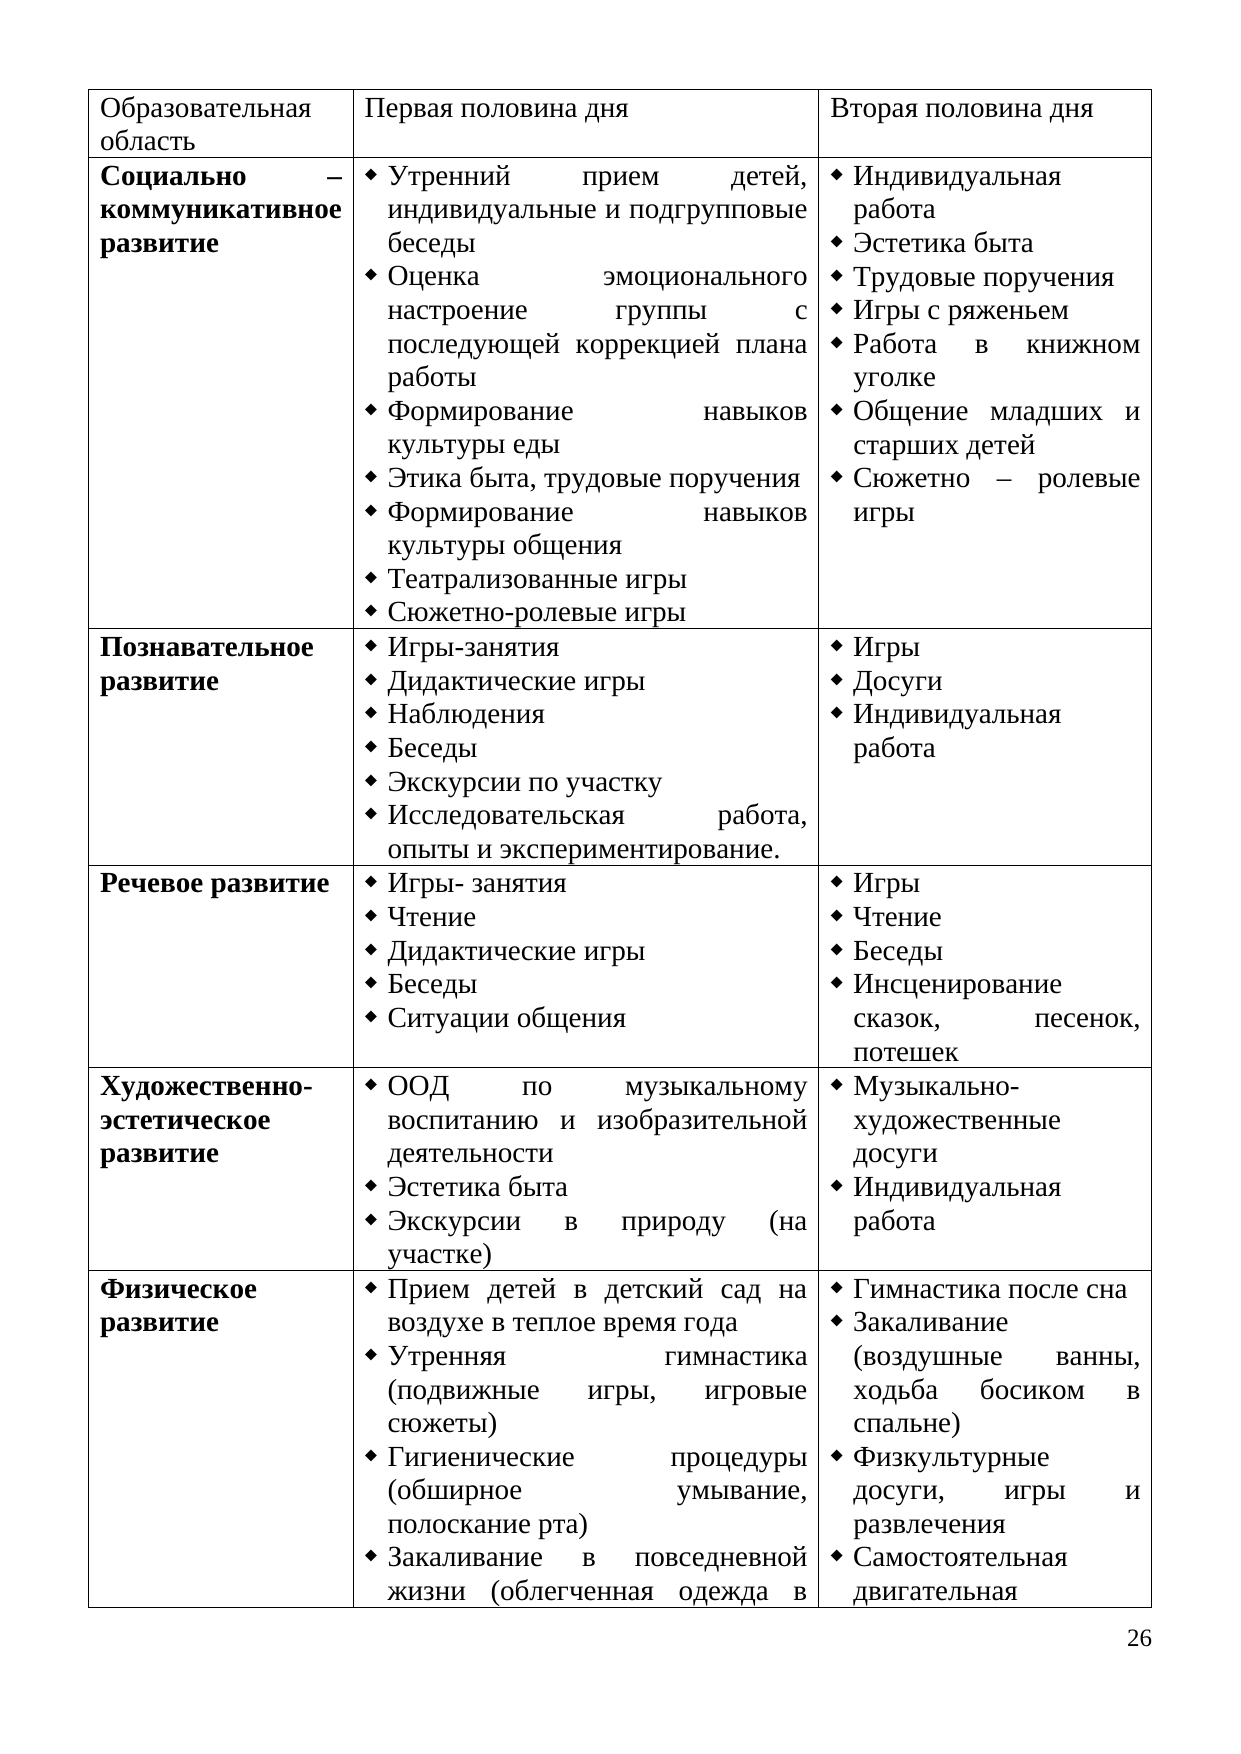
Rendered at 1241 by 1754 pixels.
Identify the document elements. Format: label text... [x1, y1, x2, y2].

table_cell Игры-занятия Дидактические игры Наблюдения Беседы Экскурсии по участку Исследовательская работа, опыты и экспериментирование. [354, 629, 818, 864]
table_cell Музыкально-художественные досуги Индивидуальная работа [819, 1068, 1151, 1270]
table_cell Познавательное развитие [89, 629, 353, 864]
table_header Вторая половина дня [819, 90, 1151, 157]
table_cell Художественно-эстетическое развитие [89, 1068, 353, 1270]
table_cell Речевое развитие [89, 866, 353, 1067]
table_header Образовательная область [89, 90, 353, 157]
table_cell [819, 1271, 1151, 1607]
table_cell Индивидуальная работа Эстетика быта Трудовые поручения Игры с ряженьем Работа в книжном уголке Общение младших и старших детей Сюжетно – ролевые игры [819, 158, 1151, 628]
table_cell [354, 1271, 818, 1607]
table_cell Социально – коммуникативное развитие [89, 158, 353, 628]
table_cell Физическое развитие [89, 1271, 353, 1607]
table_cell ООД по музыкальному воспитанию и изобразительной деятельности Эстетика быта Экскурсии в природу (на участке) [354, 1068, 818, 1270]
table_cell Утренний прием детей, индивидуальные и подгрупповые беседы Оценка эмоционального настроение группы с последующей коррекцией плана работы Формирование навыков культуры еды Этика быта, трудовые поручения Формирование навыков культуры общения Театрализованные игры Сюжетно-ролевые игры [354, 158, 818, 628]
table_cell Игры Чтение Беседы Инсценирование сказок, песенок, потешек [819, 866, 1151, 1067]
table_cell Игры- занятия Чтение Дидактические игры Беседы Ситуации общения [354, 866, 818, 1067]
table_header Первая половина дня [354, 90, 818, 157]
table_cell Игры Досуги Индивидуальная работа [819, 629, 1151, 864]
